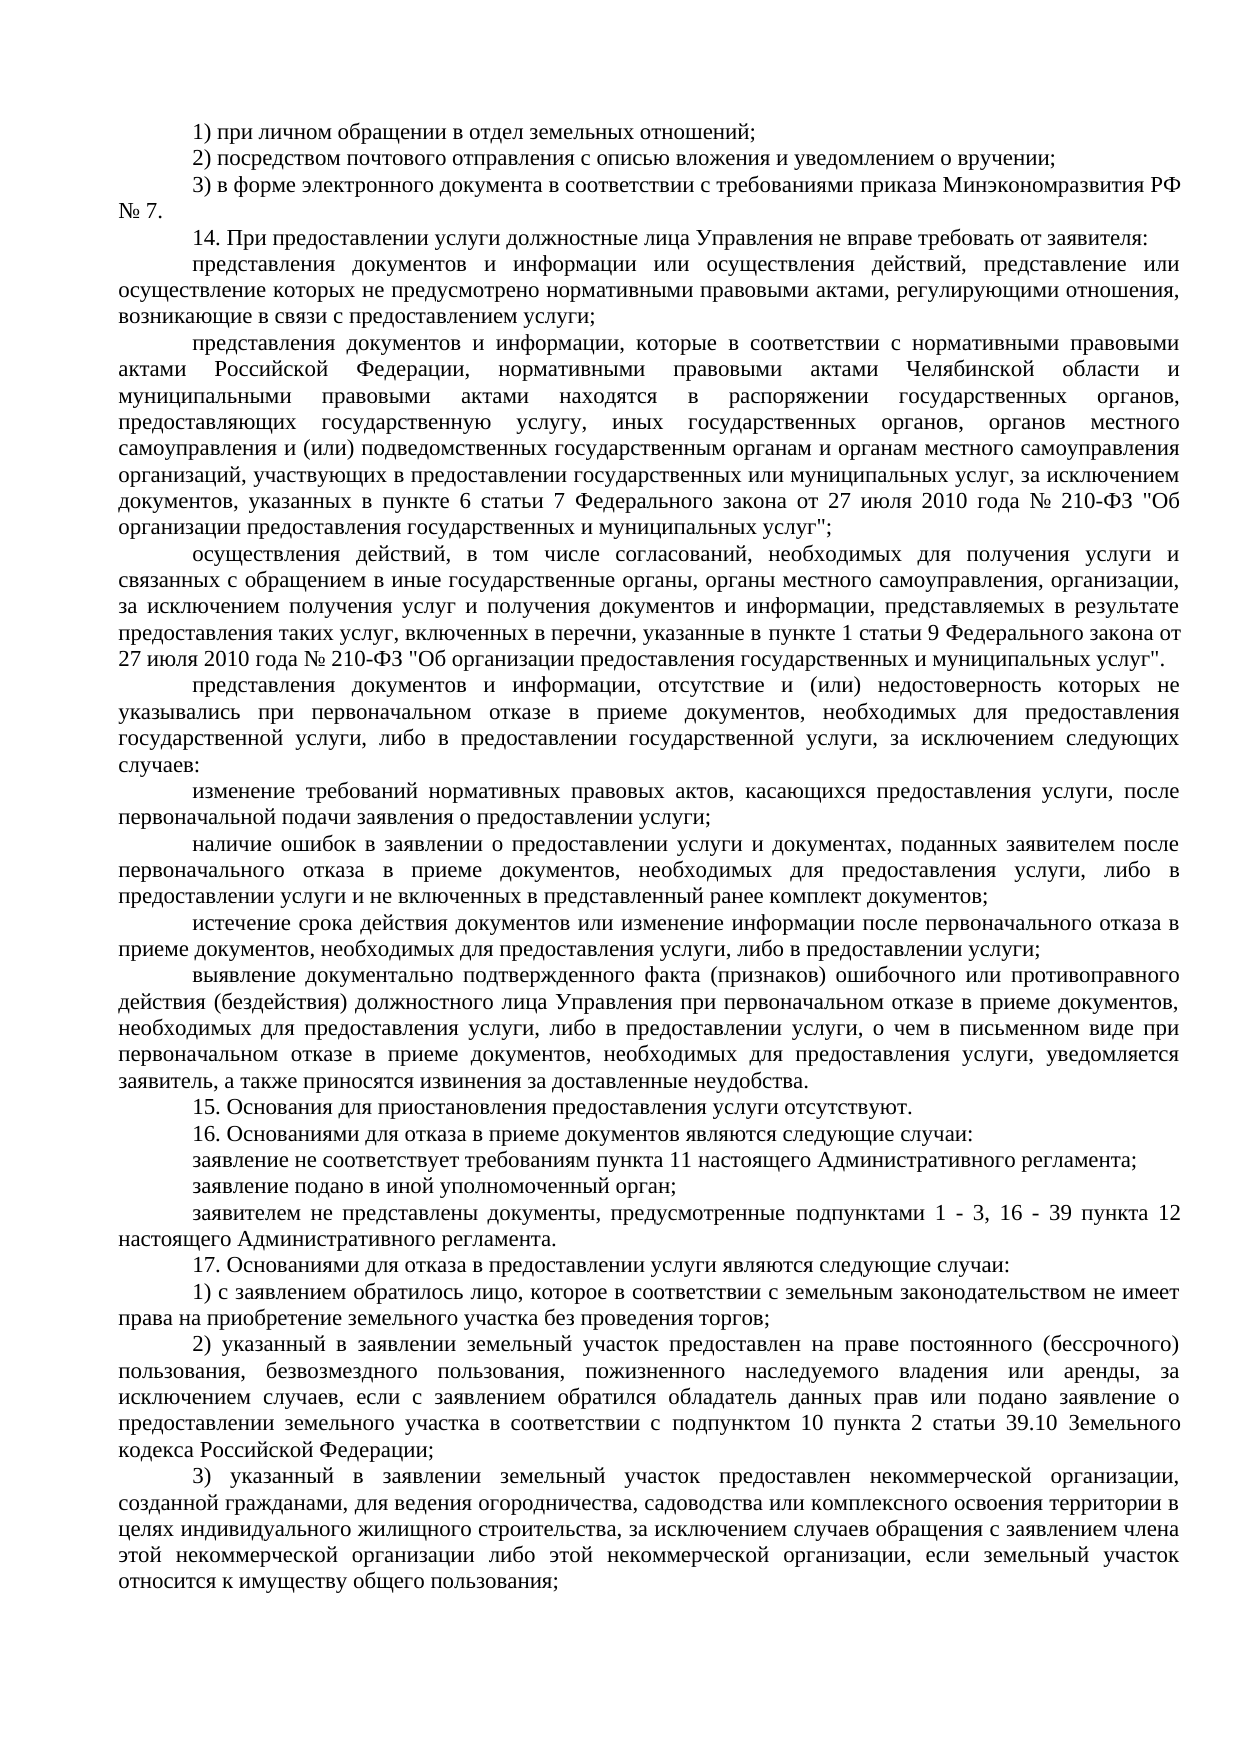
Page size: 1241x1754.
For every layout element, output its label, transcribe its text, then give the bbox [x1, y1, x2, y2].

text 14. При предоставлении услуги должностные лица Управления не вправе требовать от заявителя: [118, 223, 1181, 250]
text заявителем не представлены документы, предусмотренные подпунктами 1 - 3, 16 - 39 пункта 12 настоящего Административного регламента. [118, 1199, 1181, 1251]
text изменение требований нормативных правовых актов, касающихся предоставления услуги, после первоначальной подачи заявления о предоставлении услуги; [118, 777, 1181, 830]
text осуществления действий, в том числе согласований, необходимых для получения услуги и связанных с обращением в иные государственные органы, органы местного самоуправления, организации, за исключением получения услуг и получения документов и информации, представляемых в результате предоставления таких услуг, включенных в перечни, указанные в пункте 1 статьи 9 Федерального закона от 27 июля 2010 года № 210-ФЗ "Об организации предоставления государственных и муниципальных услуг". [118, 540, 1181, 672]
text заявление подано в иной уполномоченный орган; [118, 1172, 1181, 1199]
text наличие ошибок в заявлении о предоставлении услуги и документах, поданных заявителем после первоначального отказа в приеме документов, необходимых для предоставления услуги, либо в предоставлении услуги и не включенных в представленный ранее комплект документов; [118, 830, 1181, 909]
text представления документов и информации, которые в соответствии с нормативными правовыми актами Российской Федерации, нормативными правовыми актами Челябинской области и муниципальными правовыми актами находятся в распоряжении государственных органов, предоставляющих государственную услугу, иных государственных органов, органов местного самоуправления и (или) подведомственных государственным органам и органам местного самоуправления организаций, участвующих в предоставлении государственных или муниципальных услуг, за исключением документов, указанных в пункте 6 статьи 7 Федерального закона от 27 июля 2010 года № 210-ФЗ "Об организации предоставления государственных и муниципальных услуг"; [118, 329, 1181, 540]
text истечение срока действия документов или изменение информации после первоначального отказа в приеме документов, необходимых для предоставления услуги, либо в предоставлении услуги; [118, 909, 1181, 961]
text 1) при личном обращении в отдел земельных отношений; [118, 118, 1181, 144]
text 16. Основаниями для отказа в приеме документов являются следующие случаи: [118, 1119, 1181, 1146]
text представления документов и информации или осуществления действий, представление или осуществление которых не предусмотрено нормативными правовыми актами, регулирующими отношения, возникающие в связи с предоставлением услуги; [118, 250, 1181, 329]
text 3) в форме электронного документа в соответствии с требованиями приказа Минэкономразвития РФ № 7. [118, 171, 1181, 223]
text 15. Основания для приостановления предоставления услуги отсутствуют. [118, 1093, 1181, 1119]
text 1) с заявлением обратилось лицо, которое в соответствии с земельным законодательством не имеет права на приобретение земельного участка без проведения торгов; [118, 1278, 1181, 1330]
text выявление документально подтвержденного факта (признаков) ошибочного или противоправного действия (бездействия) должностного лица Управления при первоначальном отказе в приеме документов, необходимых для предоставления услуги, либо в предоставлении услуги, о чем в письменном виде при первоначальном отказе в приеме документов, необходимых для предоставления услуги, уведомляется заявитель, а также приносятся извинения за доставленные неудобства. [118, 961, 1181, 1093]
text заявление не соответствует требованиям пункта 11 настоящего Административного регламента; [118, 1146, 1181, 1172]
text 3) указанный в заявлении земельный участок предоставлен некоммерческой организации, созданной гражданами, для ведения огородничества, садоводства или комплексного освоения территории в целях индивидуального жилищного строительства, за исключением случаев обращения с заявлением члена этой некоммерческой организации либо этой некоммерческой организации, если земельный участок относится к имуществу общего пользования; [118, 1462, 1181, 1594]
text 2) посредством почтового отправления с описью вложения и уведомлением о вручении; [118, 144, 1181, 171]
text 2) указанный в заявлении земельный участок предоставлен на праве постоянного (бессрочного) пользования, безвозмездного пользования, пожизненного наследуемого владения или аренды, за исключением случаев, если с заявлением обратился обладатель данных прав или подано заявление о предоставлении земельного участка в соответствии с подпунктом 10 пункта 2 статьи 39.10 Земельного кодекса Российской Федерации; [118, 1330, 1181, 1462]
text 17. Основаниями для отказа в предоставлении услуги являются следующие случаи: [118, 1251, 1181, 1278]
text представления документов и информации, отсутствие и (или) недостоверность которых не указывались при первоначальном отказе в приеме документов, необходимых для предоставления государственной услуги, либо в предоставлении государственной услуги, за исключением следующих случаев: [118, 672, 1181, 777]
